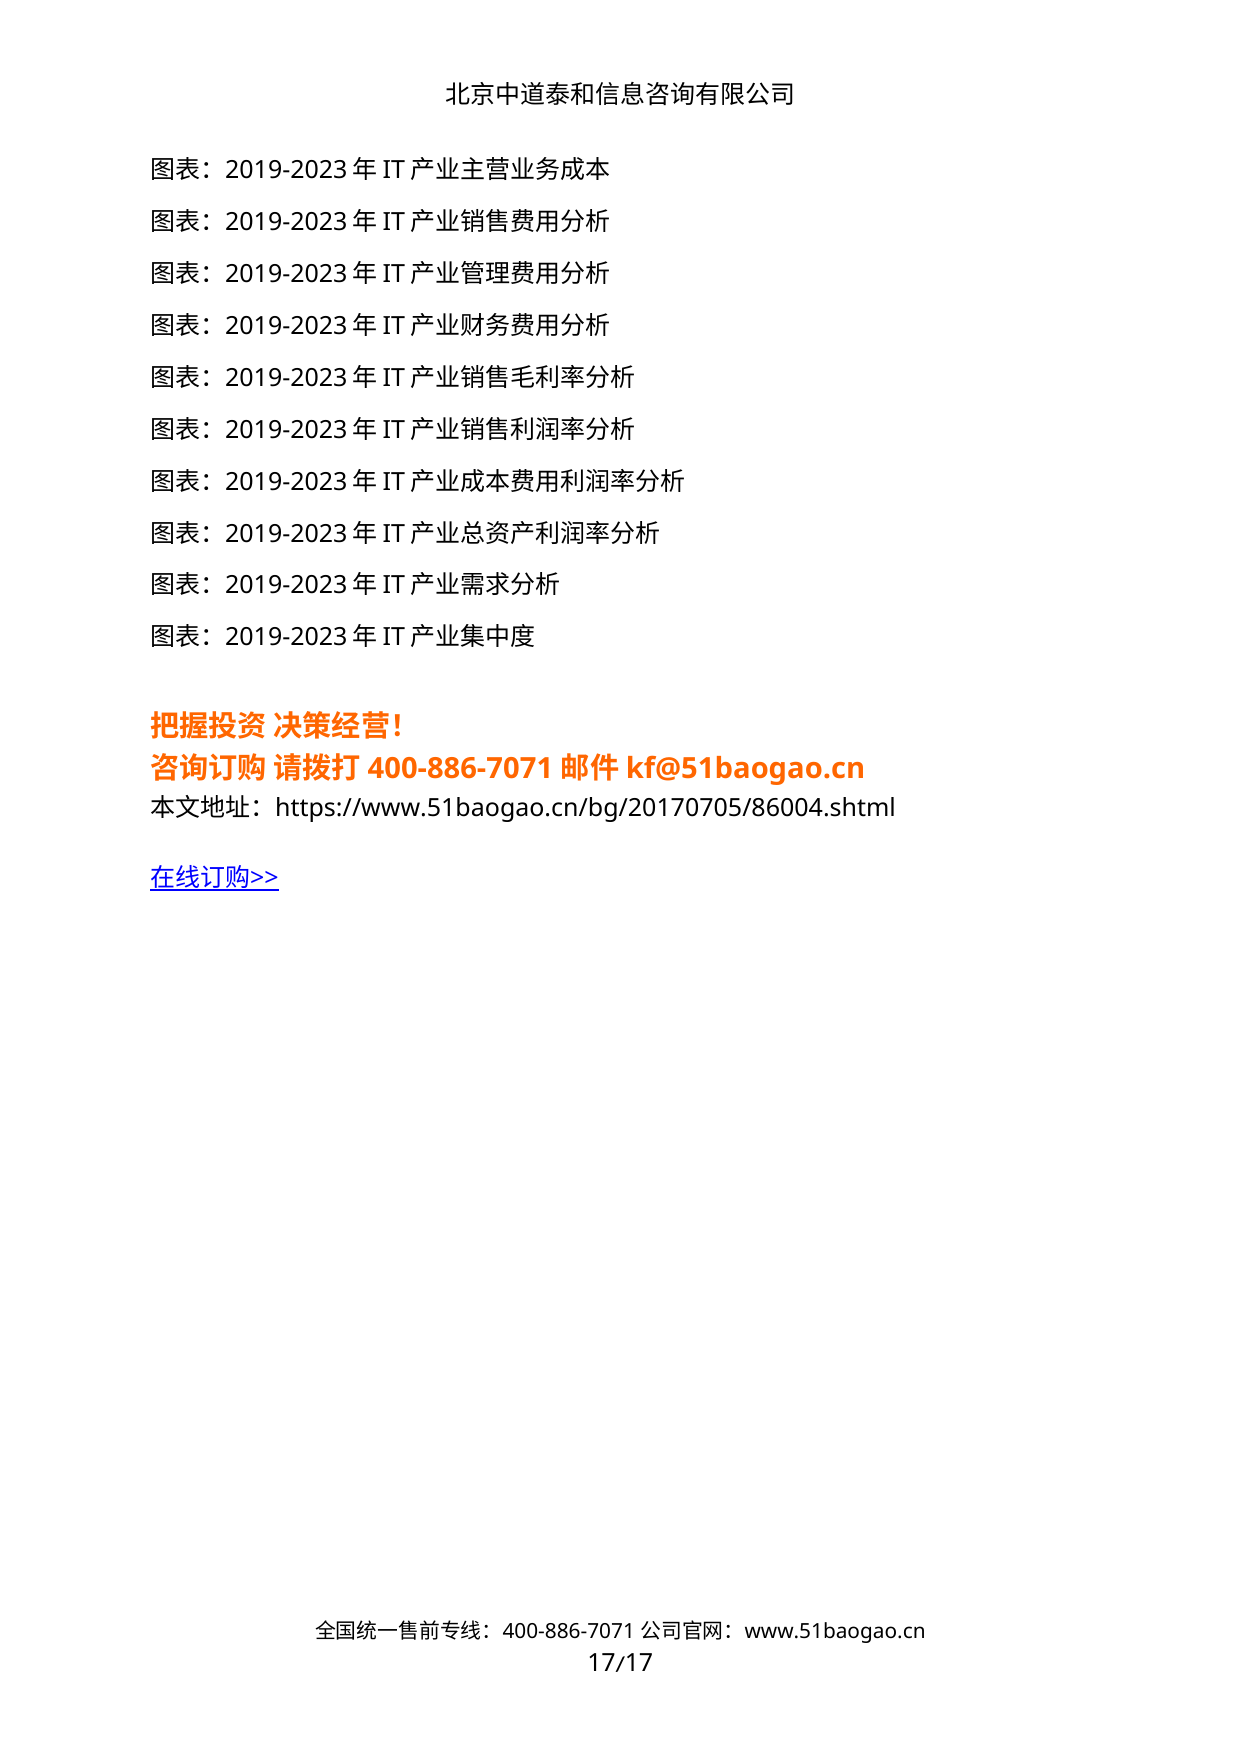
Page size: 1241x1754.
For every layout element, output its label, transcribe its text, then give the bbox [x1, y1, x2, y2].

text 图表：2019-2023年IT产业管理费用分析 [150, 254, 1090, 290]
text 图表：2019-2023年IT产业需求分析 [150, 565, 1090, 601]
text 图表：2019-2023年IT产业销售费用分析 [150, 202, 1090, 238]
text 图表：2019-2023年IT产业财务费用分析 [150, 306, 1090, 342]
text 图表：2019-2023年IT产业总资产利润率分析 [150, 513, 1090, 549]
text 把握投资 决策经营！咨询订购 请拨打 400-886-7071 邮件 kf@51baogao.cn本文地址：https://www.51baogao.cn/bg/20170705/86004.shtml [150, 669, 1090, 824]
text 图表：2019-2023年IT产业主营业务成本 [150, 150, 1090, 186]
text 图表：2019-2023年IT产业销售利润率分析 [150, 409, 1090, 446]
text 在线订购>> [150, 824, 1090, 894]
text 图表：2019-2023年IT产业销售毛利率分析 [150, 357, 1090, 394]
text 图表：2019-2023年IT产业集中度 [150, 617, 1090, 653]
text 图表：2019-2023年IT产业成本费用利润率分析 [150, 461, 1090, 497]
